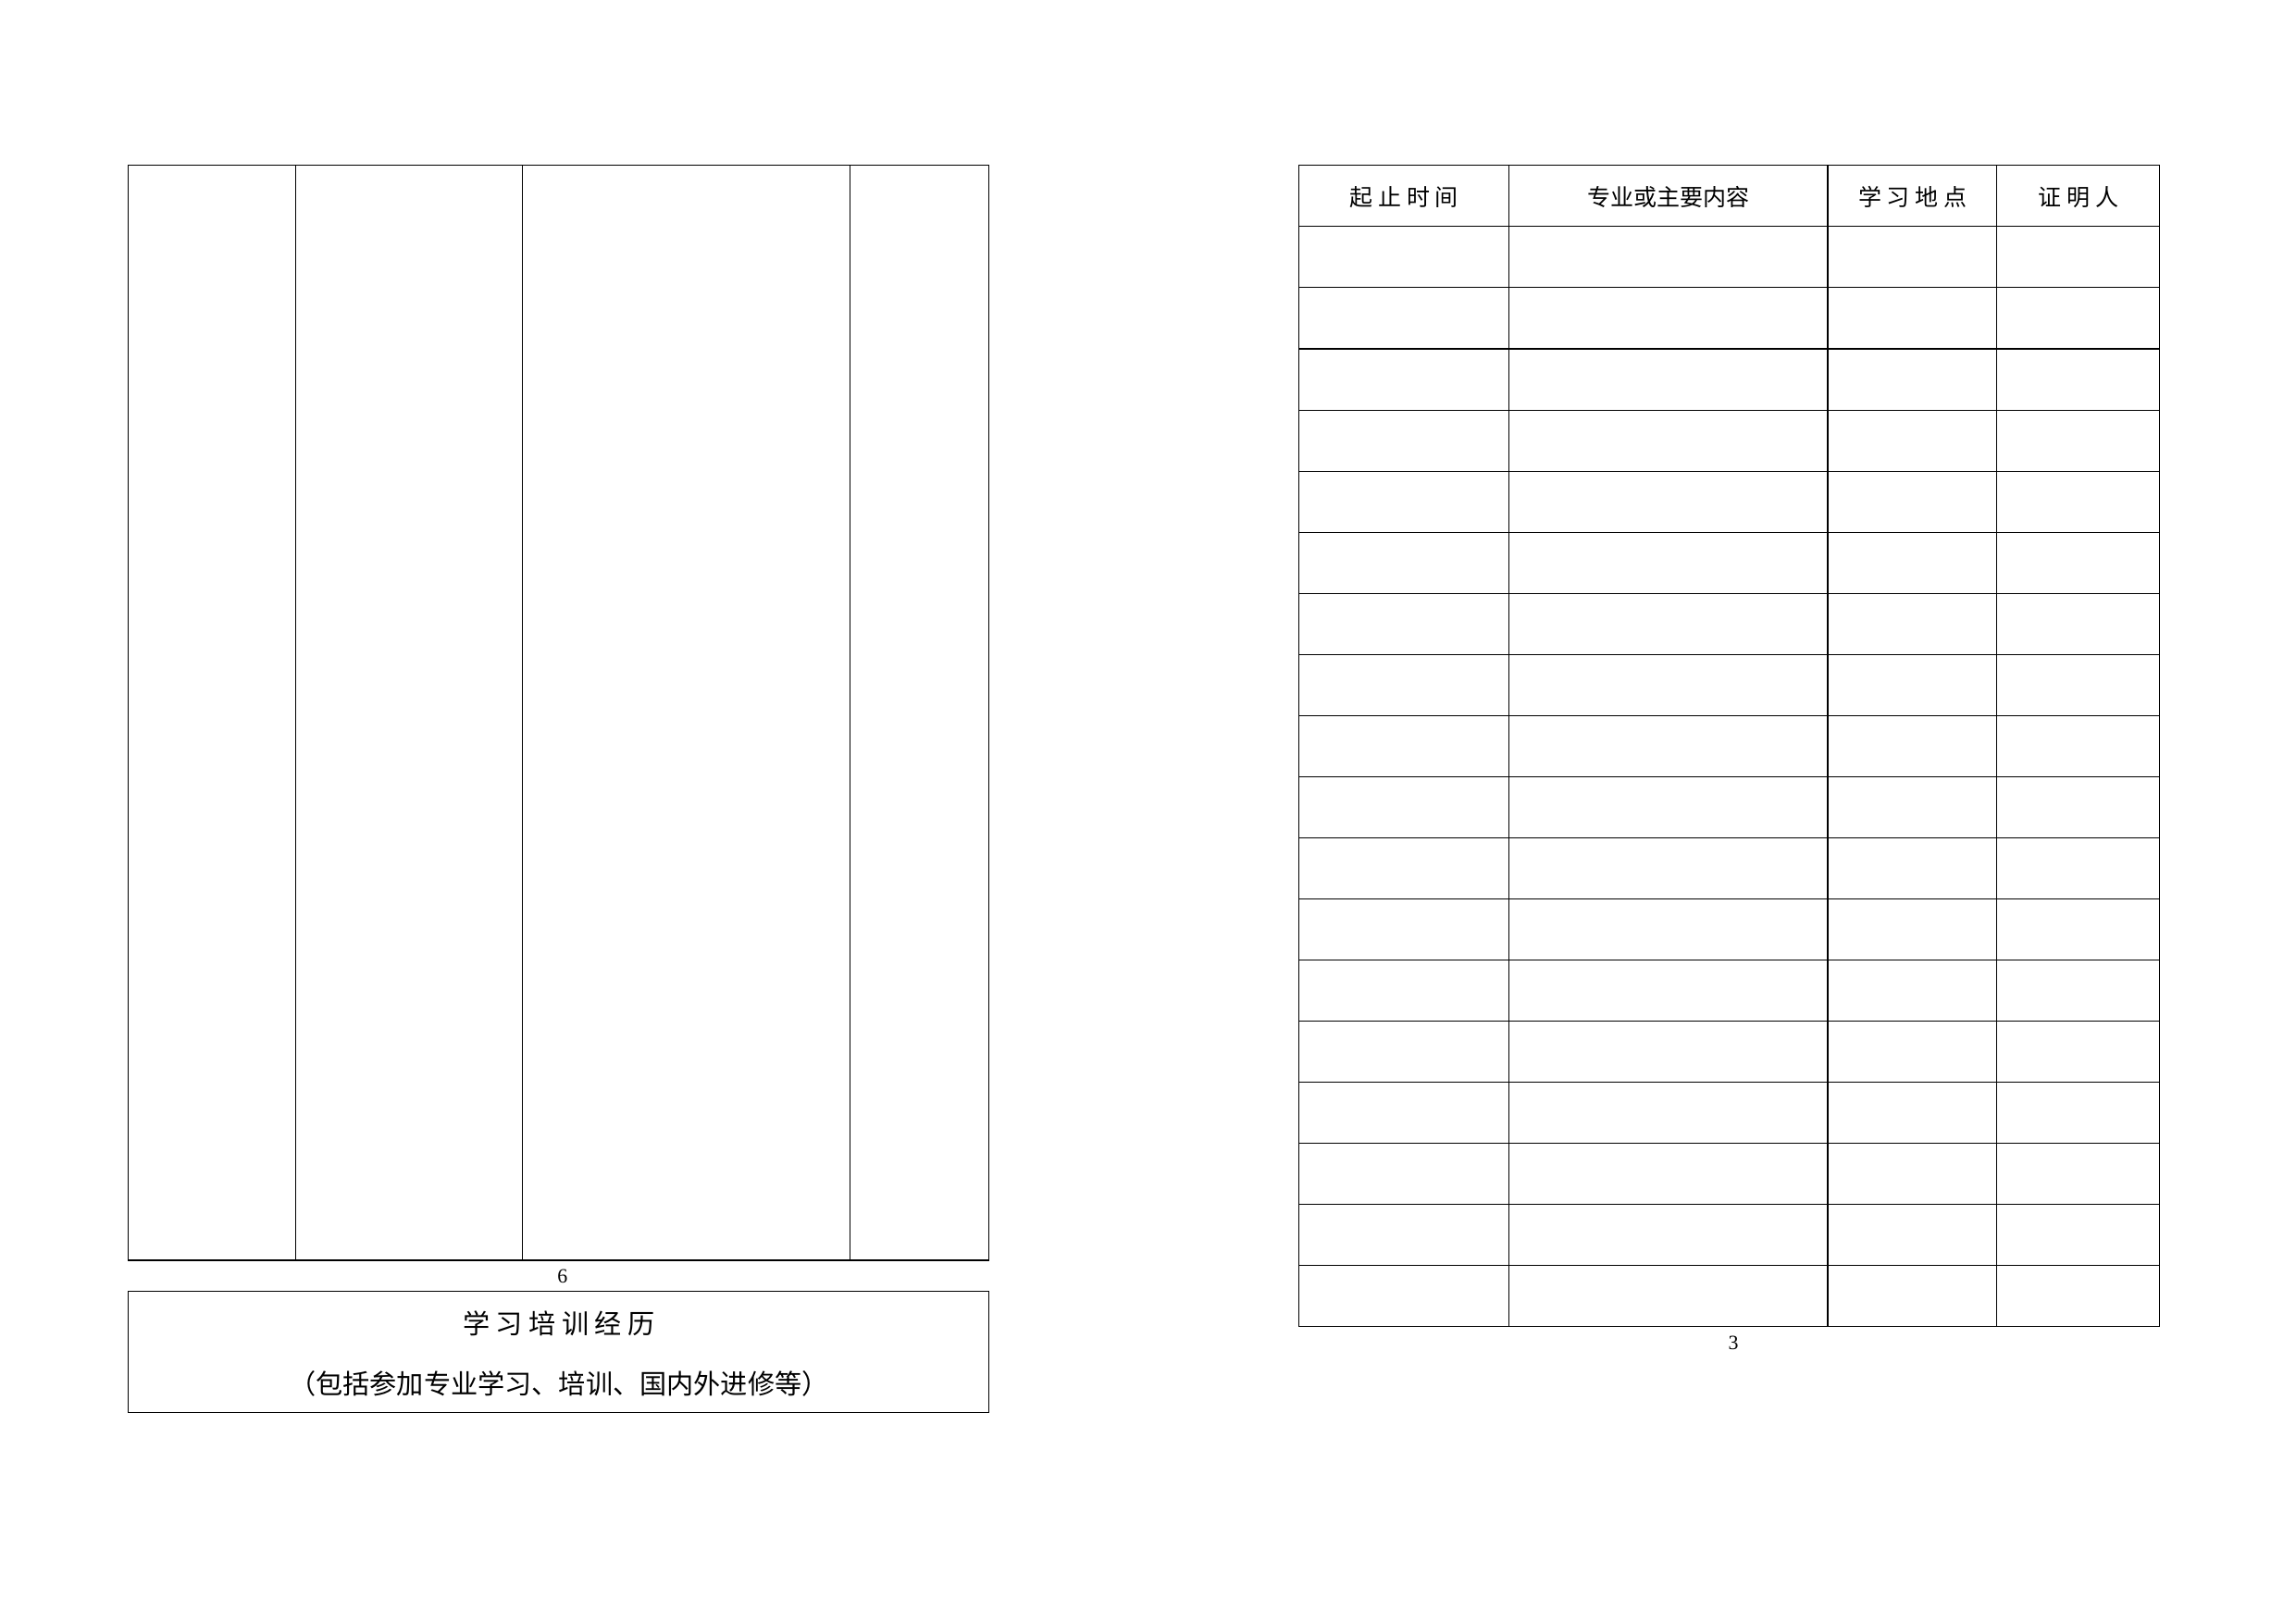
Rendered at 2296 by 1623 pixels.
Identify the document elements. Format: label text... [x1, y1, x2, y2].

table_cell [1299, 350, 1508, 409]
table_cell [1509, 1083, 1827, 1143]
table_cell [1829, 777, 1996, 837]
table_cell [1509, 288, 1827, 348]
table_cell [1997, 838, 2159, 898]
table_cell [1829, 1266, 1996, 1326]
table_cell [1829, 1144, 1996, 1204]
table_cell [1997, 960, 2159, 1021]
table_cell [1509, 411, 1827, 470]
table_cell [1509, 594, 1827, 654]
table_cell [1997, 411, 2159, 470]
text 6 [139, 1261, 986, 1291]
table_cell [1829, 472, 1996, 531]
table_cell [1509, 1022, 1827, 1082]
table_cell [1997, 1083, 2159, 1143]
table_cell [1299, 899, 1508, 960]
table_cell 起 止 时 间 [1299, 166, 1508, 226]
table_cell [1299, 716, 1508, 776]
table_cell [1299, 594, 1508, 654]
table_cell [1829, 288, 1996, 348]
table_cell [1829, 533, 1996, 593]
table_cell [1509, 655, 1827, 715]
table_cell [129, 166, 295, 1259]
table_cell [1829, 716, 1996, 776]
table_cell [1829, 227, 1996, 287]
table_cell [1829, 1083, 1996, 1143]
table_cell [1299, 838, 1508, 898]
table_cell [1509, 533, 1827, 593]
table_cell [1829, 350, 1996, 409]
table_cell [1997, 227, 2159, 287]
table_cell [1299, 1022, 1508, 1082]
table_cell [1997, 1022, 2159, 1082]
table_cell [1997, 288, 2159, 348]
table_cell 证 明 人 [1997, 166, 2159, 226]
table_cell [1299, 1266, 1508, 1326]
table_cell [1509, 1205, 1827, 1265]
table_cell [1509, 1144, 1827, 1204]
table_cell [1509, 350, 1827, 409]
table_cell [1299, 227, 1508, 287]
table_header 学 习 培 训 经 历 （包括参加专业学习、培训、国内外进修等） [129, 1292, 988, 1412]
table_cell [1299, 472, 1508, 531]
table_cell [1829, 655, 1996, 715]
table_cell [1829, 411, 1996, 470]
table_cell [1829, 899, 1996, 960]
table_cell [1997, 716, 2159, 776]
table_cell [1829, 1022, 1996, 1082]
table_cell [1299, 1144, 1508, 1204]
table_cell [850, 166, 988, 1259]
table_cell [1997, 899, 2159, 960]
table_cell [1509, 777, 1827, 837]
table_cell [1829, 960, 1996, 1021]
table_cell [1299, 1205, 1508, 1265]
table_cell [1509, 472, 1827, 531]
table_cell [1509, 227, 1827, 287]
table_cell [1997, 1144, 2159, 1204]
table_cell [1299, 533, 1508, 593]
table_cell [1299, 777, 1508, 837]
table_cell 学 习 地 点 [1829, 166, 1996, 226]
table_cell [1509, 899, 1827, 960]
table_cell [1829, 594, 1996, 654]
table_cell [1299, 288, 1508, 348]
table_cell [1299, 411, 1508, 470]
table_cell [1509, 716, 1827, 776]
table_cell [1997, 533, 2159, 593]
table_cell [523, 166, 850, 1259]
table_cell [1997, 777, 2159, 837]
table_cell [1299, 960, 1508, 1021]
table_cell [296, 166, 522, 1259]
table_cell [1997, 350, 2159, 409]
table_cell [1509, 838, 1827, 898]
table_cell [1829, 1205, 1996, 1265]
table_cell 专业或主要内容 [1509, 166, 1827, 226]
table_cell [1509, 960, 1827, 1021]
table_cell [1997, 594, 2159, 654]
table_cell [1299, 1083, 1508, 1143]
table_cell [1997, 655, 2159, 715]
table_cell [1997, 472, 2159, 531]
table_cell [1509, 1266, 1827, 1326]
text 3 [1309, 1327, 2156, 1357]
table_cell [1829, 838, 1996, 898]
table_cell [1997, 1266, 2159, 1326]
table_cell [1299, 655, 1508, 715]
table_cell [1997, 1205, 2159, 1265]
